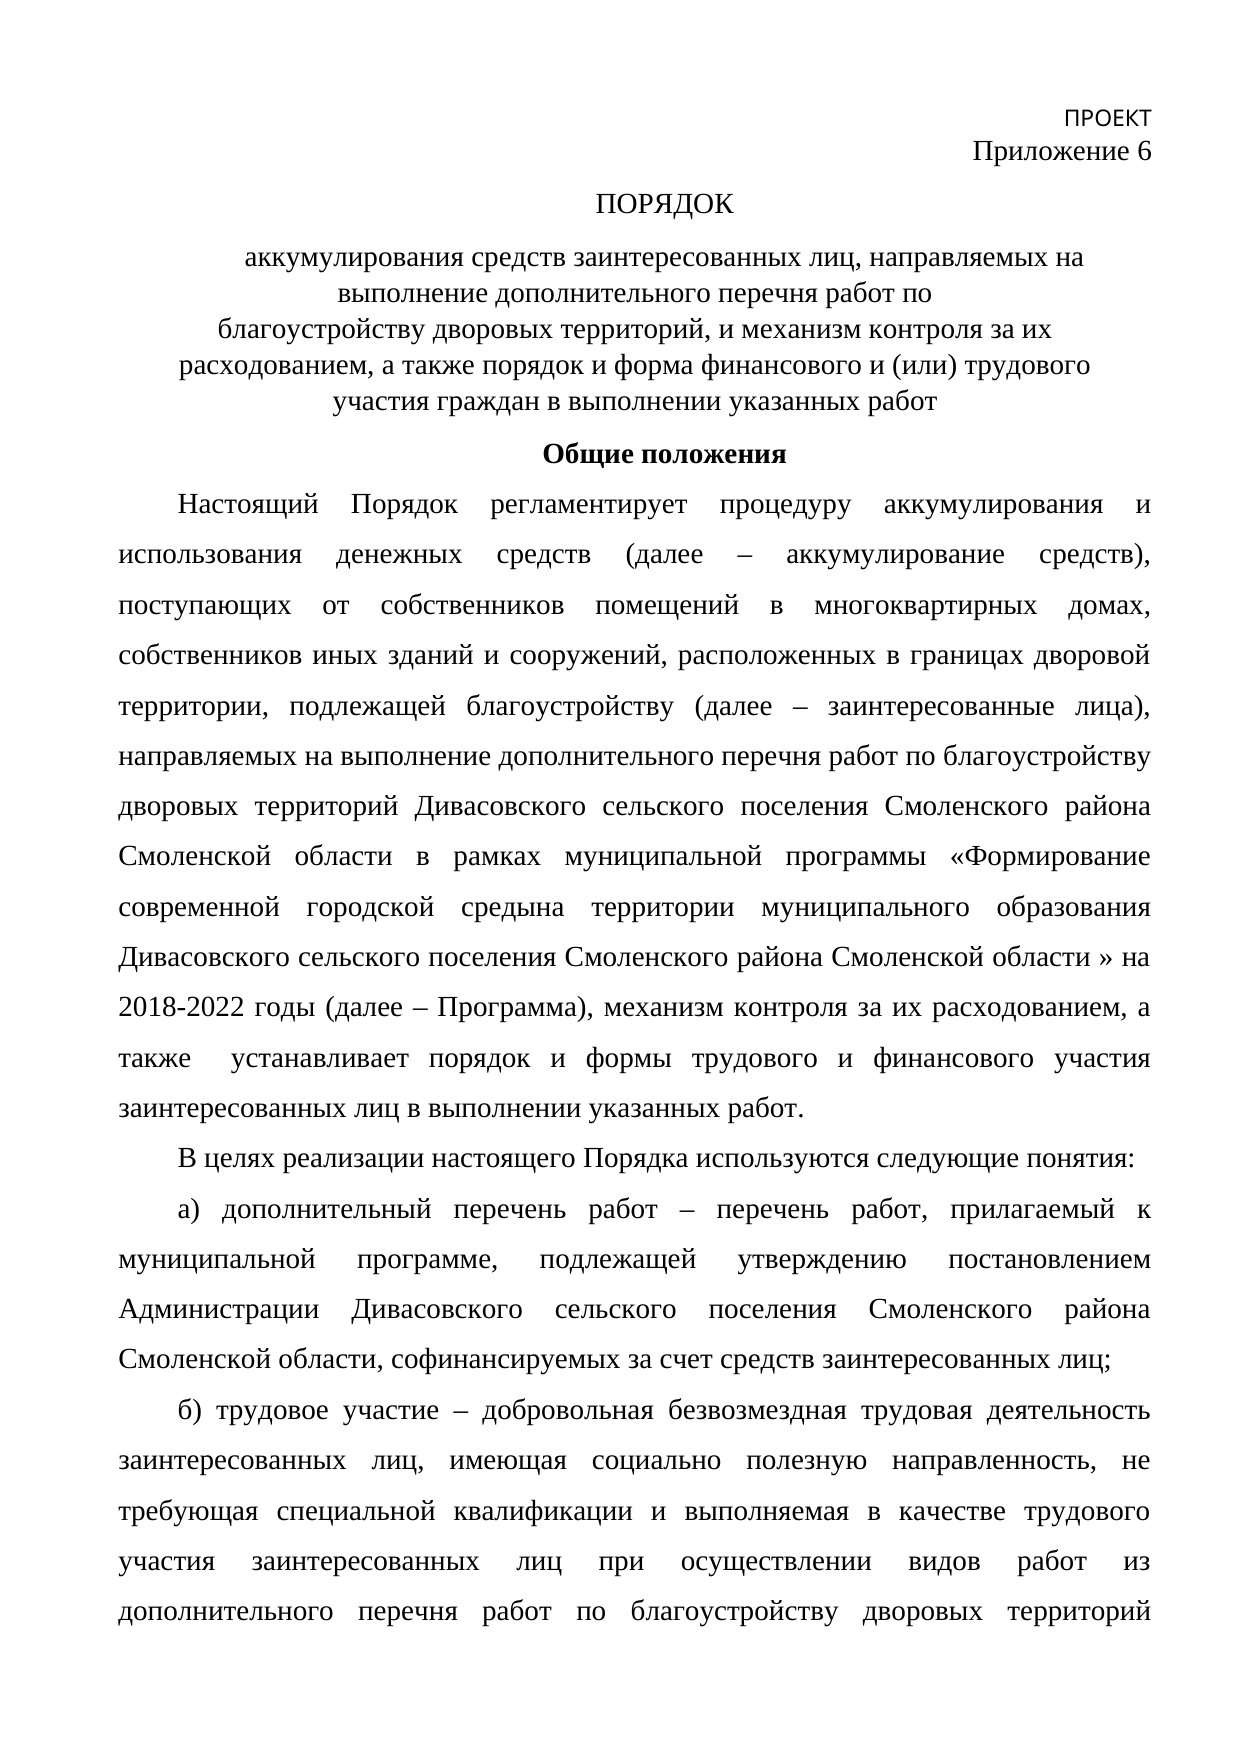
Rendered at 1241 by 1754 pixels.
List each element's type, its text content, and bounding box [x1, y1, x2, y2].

text аккумулирования средств заинтересованных лиц, направляемых на выполнение дополнительного перечня работ по благоустройству дворовых территорий, и механизм контроля за их расходованием, а также порядок и форма финансового и (или) трудового участия граждан в выполнении указанных работ [118, 239, 1152, 417]
text Настоящий Порядок регламентирует процедуру аккумулирования и использования денежных средств (далее – аккумулирование средств), поступающих от собственников помещений в многоквартирных домах, собственников иных зданий и сооружений, расположенных в границах дворовой территории, подлежащей благоустройству (далее – заинтересованные лица), направляемых на выполнение дополнительного перечня работ по благоустройству дворовых территорий Дивасовского сельского поселения Смоленского района Смоленской области в рамках муниципальной программы «Формирование современной городской средына территории муниципального образования Дивасовского сельского поселения Смоленского района Смоленской области » на 2018-2022 годы (далее – Программа), механизм контроля за их расходованием, а также устанавливает порядок и формы трудового и финансового участия заинтересованных лиц в выполнении указанных работ. [118, 486, 1152, 1124]
text Общие положения [118, 436, 1152, 469]
text Приложение 6 [118, 133, 1152, 167]
text ПОРЯДОК [118, 186, 1152, 219]
text а) дополнительный перечень работ – перечень работ, прилагаемый к муниципальной программе, подлежащей утверждению постановлением Администрации Дивасовского сельского поселения Смоленского района Смоленской области, софинансируемых за счет средств заинтересованных лиц; [118, 1191, 1152, 1375]
text В целях реализации настоящего Порядка используются следующие понятия: [118, 1140, 1152, 1174]
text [118, 1392, 1152, 1627]
